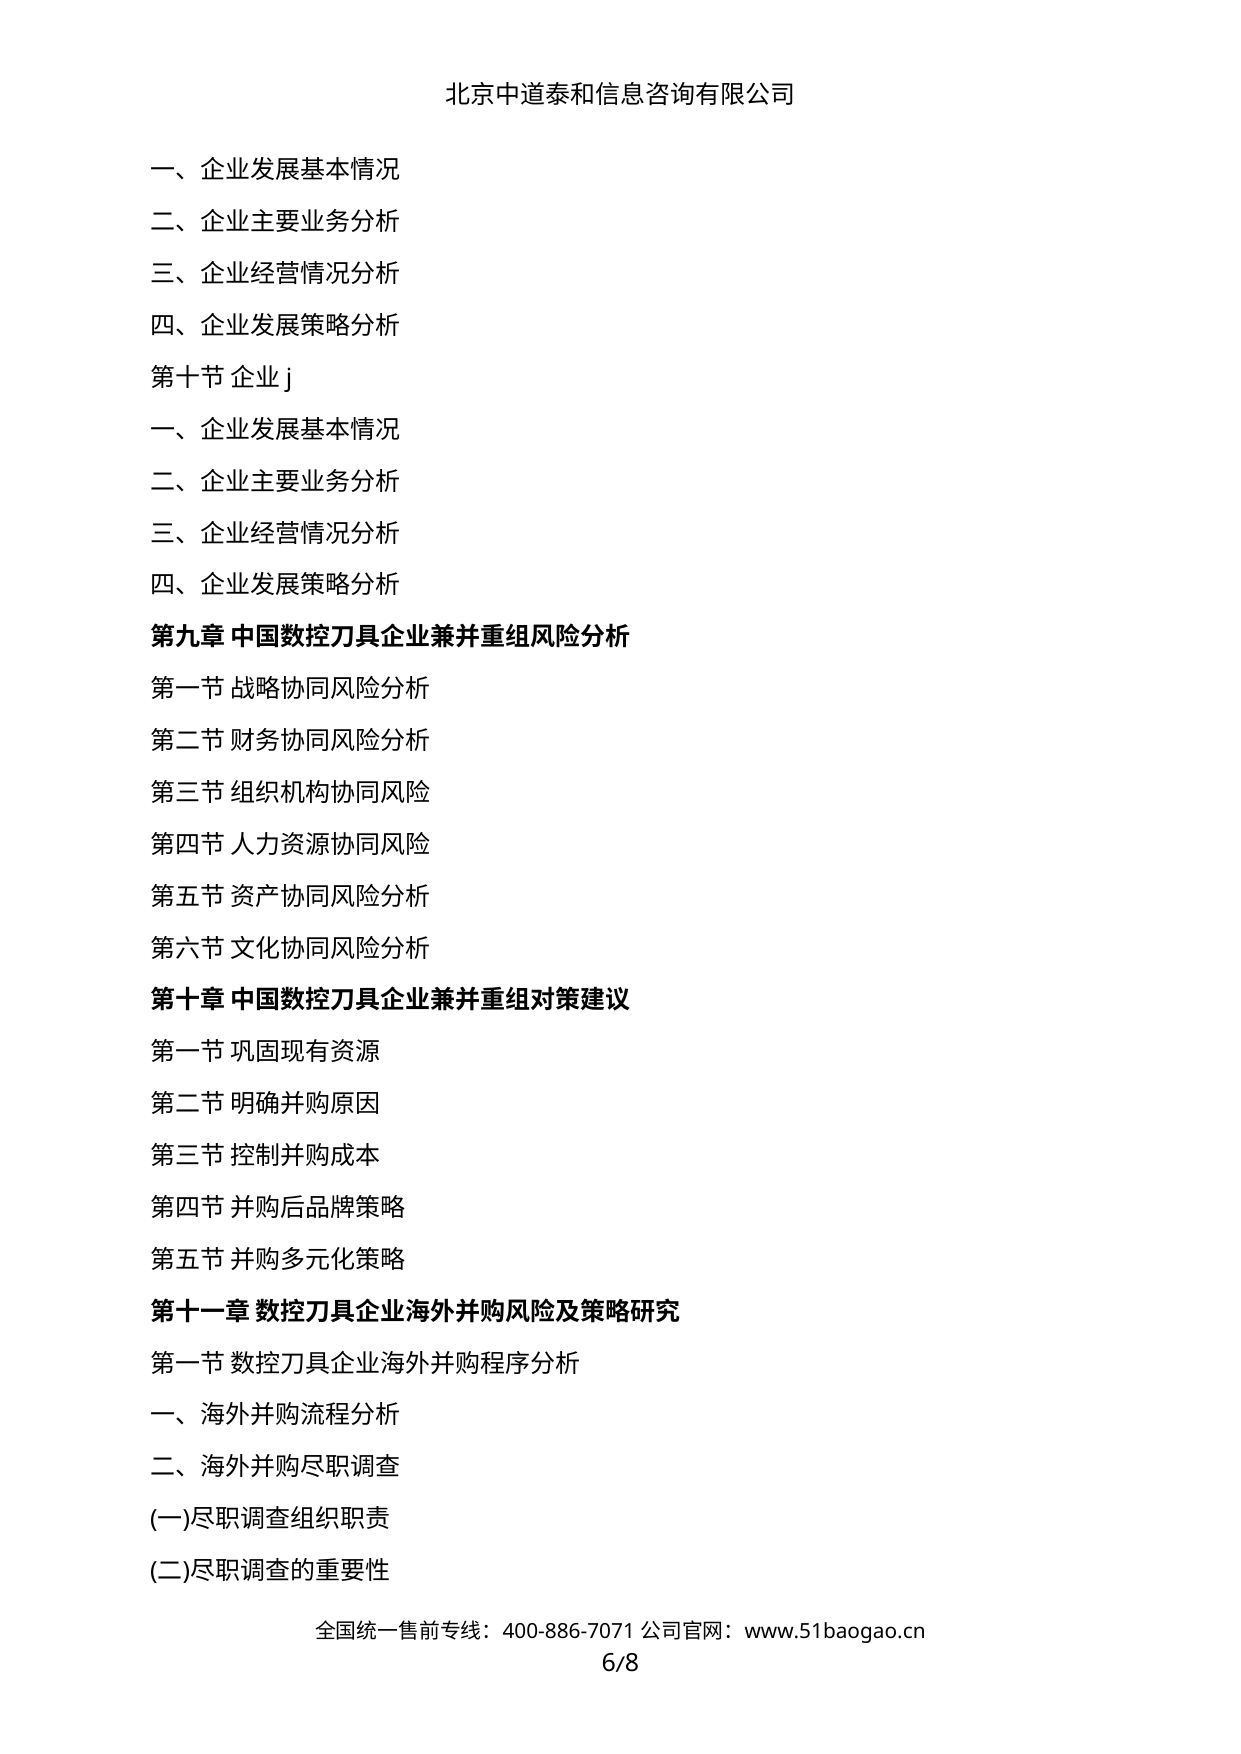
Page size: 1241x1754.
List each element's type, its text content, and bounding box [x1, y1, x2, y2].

text 三、企业经营情况分析 [150, 254, 1090, 290]
text 一、企业发展基本情况 [150, 150, 1090, 186]
text 三、企业经营情况分析 [150, 513, 1090, 549]
text 二、海外并购尽职调查 [150, 1447, 1090, 1483]
text 第一节 数控刀具企业海外并购程序分析 [150, 1343, 1090, 1379]
text 第二节 明确并购原因 [150, 1084, 1090, 1120]
text 第二节 财务协同风险分析 [150, 721, 1090, 757]
text 第五节 资产协同风险分析 [150, 876, 1090, 912]
text 第九章 中国数控刀具企业兼并重组风险分析 [150, 617, 1090, 653]
text 第十节 企业j [150, 357, 1090, 394]
text 二、企业主要业务分析 [150, 461, 1090, 497]
text (一)尽职调查组织职责 [150, 1499, 1090, 1535]
text 第一节 巩固现有资源 [150, 1032, 1090, 1068]
text 第四节 人力资源协同风险 [150, 824, 1090, 861]
text 第五节 并购多元化策略 [150, 1239, 1090, 1276]
text 第一节 战略协同风险分析 [150, 669, 1090, 705]
text 第三节 控制并购成本 [150, 1136, 1090, 1172]
text (二)尽职调查的重要性 [150, 1551, 1090, 1587]
text 二、企业主要业务分析 [150, 202, 1090, 238]
text 第十章 中国数控刀具企业兼并重组对策建议 [150, 980, 1090, 1016]
text 一、企业发展基本情况 [150, 409, 1090, 446]
text 第四节 并购后品牌策略 [150, 1187, 1090, 1224]
text 一、海外并购流程分析 [150, 1395, 1090, 1431]
text 第十一章 数控刀具企业海外并购风险及策略研究 [150, 1291, 1090, 1327]
text 四、企业发展策略分析 [150, 306, 1090, 342]
text 四、企业发展策略分析 [150, 565, 1090, 601]
text 第六节 文化协同风险分析 [150, 928, 1090, 964]
text 第三节 组织机构协同风险 [150, 772, 1090, 809]
